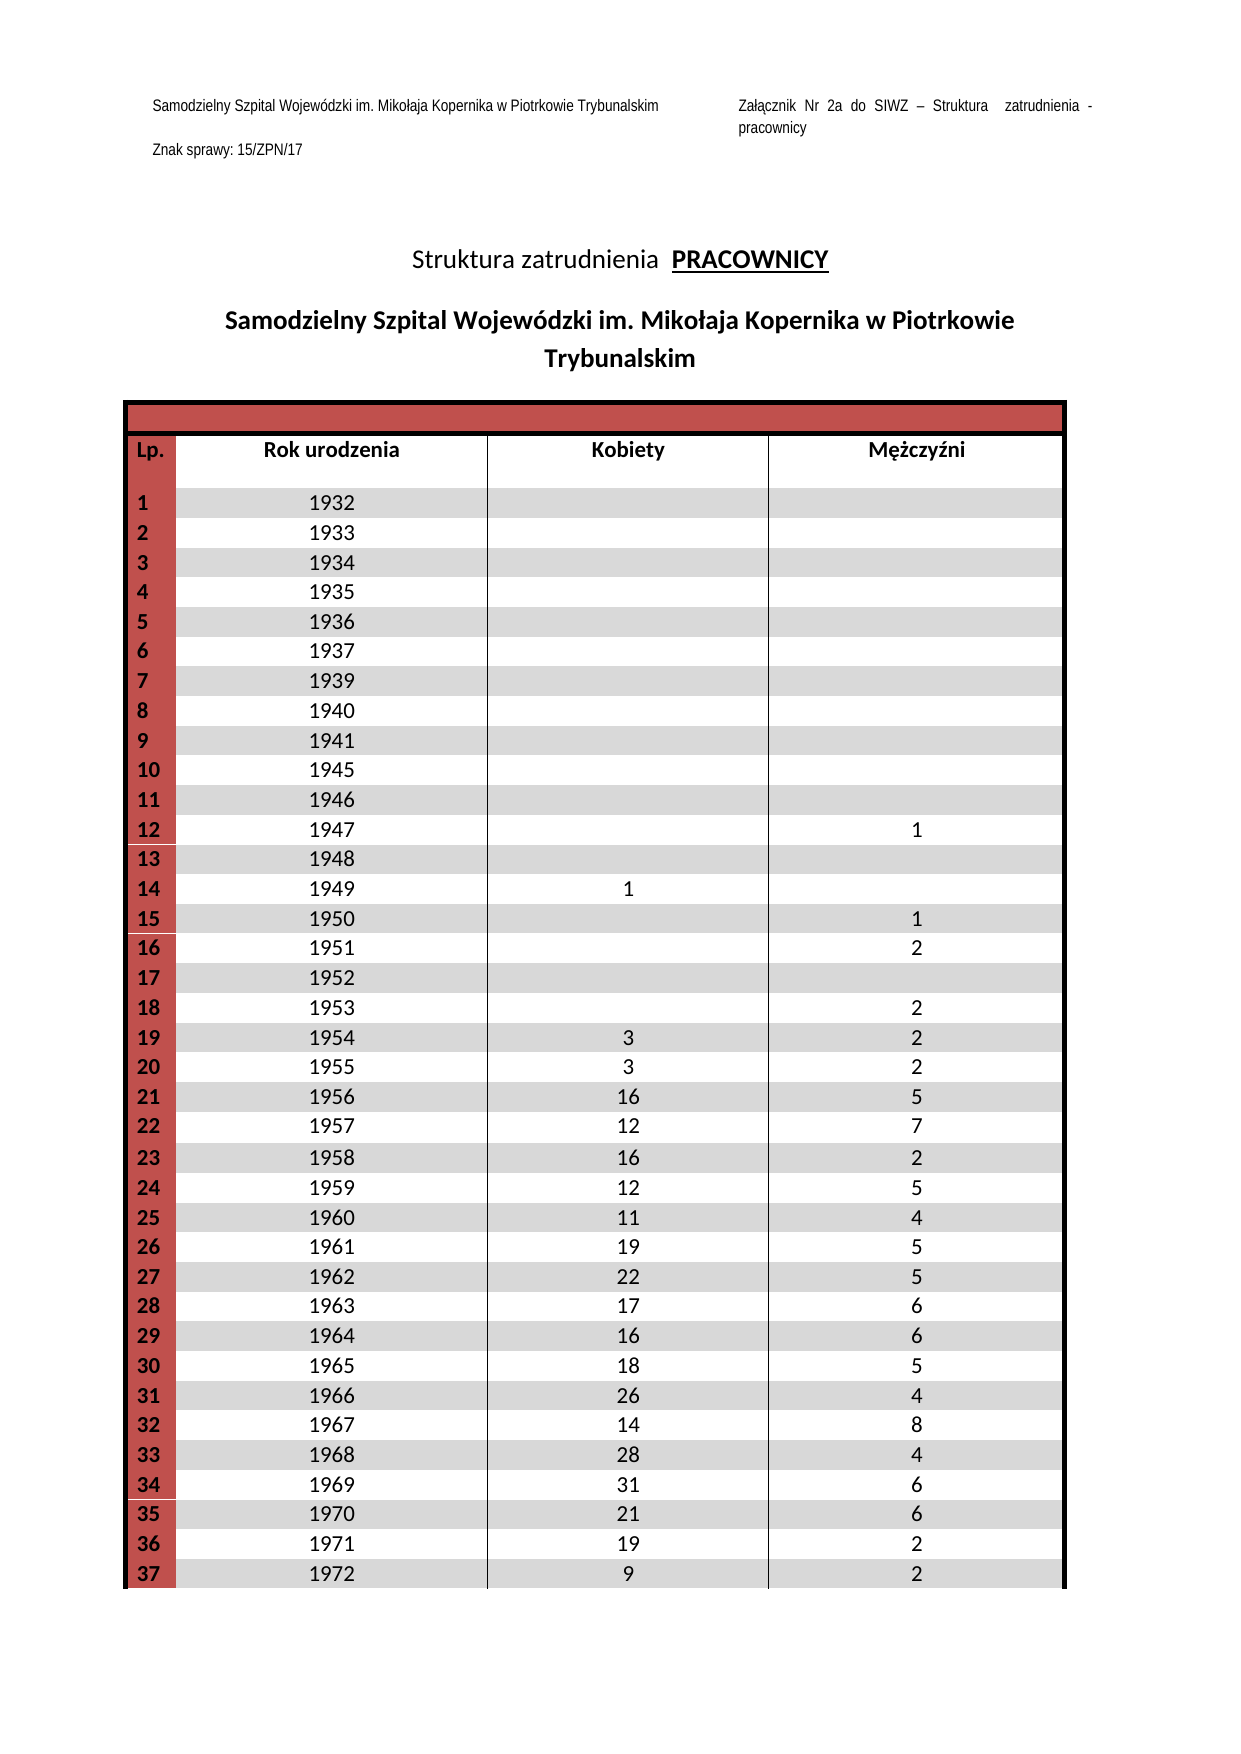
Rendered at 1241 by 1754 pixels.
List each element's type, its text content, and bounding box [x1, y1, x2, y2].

table_cell 1972 [176, 1559, 487, 1588]
table_cell 1956 [176, 1082, 487, 1112]
table_cell [641, 637, 768, 666]
table_cell 1957 [176, 1112, 487, 1143]
table_cell [488, 637, 641, 666]
table_cell 17 [128, 963, 176, 993]
table_cell 1952 [176, 963, 487, 993]
table_cell 1936 [176, 607, 487, 637]
table_cell 1951 [176, 934, 487, 963]
table_cell 21 [488, 1500, 768, 1529]
table_cell 26 [488, 1381, 768, 1410]
table_cell 1941 [176, 726, 487, 755]
table_cell 3 [488, 1052, 768, 1082]
table_cell 3 [128, 548, 176, 577]
table_cell 5 [769, 1262, 1062, 1292]
table_cell 2 [769, 934, 1062, 963]
table_cell 1 [488, 874, 768, 904]
table_cell [641, 518, 768, 548]
table_cell [488, 904, 768, 933]
table_cell [641, 696, 768, 726]
table_cell 2 [769, 1559, 1062, 1588]
table_cell 29 [128, 1321, 176, 1351]
table_cell [769, 577, 1062, 607]
table_cell 1 [769, 904, 1062, 933]
table_cell 2 [769, 1052, 1062, 1082]
table_cell [488, 993, 768, 1023]
table_cell [769, 696, 1062, 726]
table_cell 1940 [176, 696, 487, 726]
table_cell 5 [769, 1232, 1062, 1262]
table_cell 3 [488, 1023, 768, 1052]
table_cell 19 [488, 1529, 768, 1559]
table_cell 19 [128, 1023, 176, 1052]
table_cell 22 [128, 1112, 176, 1143]
table_cell Rok urodzenia [176, 436, 487, 488]
table_cell 1969 [176, 1470, 487, 1499]
table_cell [641, 785, 768, 815]
table_cell 18 [128, 993, 176, 1023]
table_cell 35 [128, 1500, 176, 1529]
table_cell 6 [128, 637, 176, 666]
table_cell [641, 577, 768, 607]
table_cell [769, 666, 1062, 696]
table_cell 11 [488, 1203, 768, 1232]
table_cell 16 [488, 1082, 768, 1112]
table_cell [488, 607, 641, 637]
table_cell 37 [128, 1559, 176, 1588]
table_cell 12 [128, 815, 176, 844]
table_cell 11 [128, 785, 176, 815]
table_cell 22 [488, 1262, 768, 1292]
table_cell 32 [128, 1410, 176, 1440]
table_cell 13 [128, 845, 176, 874]
table_cell 12 [488, 1112, 768, 1143]
table_cell 4 [128, 577, 176, 607]
table_cell Mężczyźni [769, 436, 1062, 488]
table_cell 26 [128, 1232, 176, 1262]
table_cell 34 [128, 1470, 176, 1499]
table_cell 1939 [176, 666, 487, 696]
table_cell [488, 548, 641, 577]
table_cell 20 [128, 1052, 176, 1082]
table_cell [769, 755, 1062, 785]
table_cell [488, 845, 768, 874]
table_cell [769, 874, 1062, 904]
table_cell 1961 [176, 1232, 487, 1262]
table_cell [769, 607, 1062, 637]
table_cell 25 [128, 1203, 176, 1232]
table_cell 5 [769, 1082, 1062, 1112]
table_cell 1964 [176, 1321, 487, 1351]
table_cell 4 [769, 1381, 1062, 1410]
table_cell [488, 666, 641, 696]
table_cell 30 [128, 1351, 176, 1381]
table_cell 1954 [176, 1023, 487, 1052]
table_cell 33 [128, 1440, 176, 1470]
table_cell 31 [128, 1381, 176, 1410]
table_cell 8 [128, 696, 176, 726]
table_cell 1937 [176, 637, 487, 666]
table_cell 16 [488, 1321, 768, 1351]
table_cell [641, 607, 768, 637]
table_cell [641, 548, 768, 577]
table_cell 6 [769, 1321, 1062, 1351]
table_cell 19 [488, 1232, 768, 1262]
table_cell 15 [128, 904, 176, 933]
table_cell 1935 [176, 577, 487, 607]
table_cell 28 [128, 1292, 176, 1321]
table_cell 4 [769, 1440, 1062, 1470]
table_cell 1962 [176, 1262, 487, 1292]
table_cell 2 [769, 1529, 1062, 1559]
table_cell 1965 [176, 1351, 487, 1381]
table_cell 1946 [176, 785, 487, 815]
table_cell Lp. [128, 436, 176, 488]
table_cell [641, 726, 768, 755]
table_cell 8 [769, 1410, 1062, 1440]
table_cell 18 [488, 1351, 768, 1381]
table_cell 1948 [176, 845, 487, 874]
table_cell 2 [769, 1143, 1062, 1173]
table_cell 1945 [176, 755, 487, 785]
table_cell 1932 [176, 488, 487, 518]
table_cell 1949 [176, 874, 487, 904]
table_cell 1968 [176, 1440, 487, 1470]
table_cell 2 [769, 993, 1062, 1023]
table_cell [641, 755, 768, 785]
table_cell 1970 [176, 1500, 487, 1529]
table_cell [488, 696, 641, 726]
table_cell 1966 [176, 1381, 487, 1410]
table_cell 10 [128, 755, 176, 785]
text Struktura zatrudnienia PRACOWNICY [148, 243, 1093, 276]
table_cell 7 [128, 666, 176, 696]
table_cell [488, 963, 768, 993]
table_cell [488, 934, 768, 963]
table_cell 7 [769, 1112, 1062, 1143]
table_cell [488, 755, 641, 785]
table_cell 31 [488, 1470, 768, 1499]
table_cell 5 [128, 607, 176, 637]
table_cell 17 [488, 1292, 768, 1321]
table_cell 16 [128, 934, 176, 963]
table_cell [641, 488, 768, 518]
table_cell [769, 963, 1062, 993]
table_cell 1953 [176, 993, 487, 1023]
table_cell [488, 815, 768, 844]
table_cell [641, 666, 768, 696]
table_cell Kobiety [488, 436, 768, 488]
table_cell [488, 726, 641, 755]
table_cell 1959 [176, 1173, 487, 1203]
table_cell 2 [128, 518, 176, 548]
table_cell [769, 637, 1062, 666]
table_cell 1958 [176, 1143, 487, 1173]
table_cell 5 [769, 1173, 1062, 1203]
table_cell 1955 [176, 1052, 487, 1082]
table_cell 12 [488, 1173, 768, 1203]
table_cell [488, 785, 641, 815]
text Samodzielny Szpital Wojewódzki im. Mikołaja Kopernika w Piotrkowie Trybunalskim [148, 303, 1093, 374]
table_cell [769, 518, 1062, 548]
table_cell 24 [128, 1173, 176, 1203]
table_cell 9 [128, 726, 176, 755]
table_cell [769, 726, 1062, 755]
table_header [128, 405, 176, 431]
table_header [486, 405, 769, 431]
table_cell 1963 [176, 1292, 487, 1321]
table_cell [488, 518, 641, 548]
table_cell 9 [488, 1559, 768, 1588]
table_cell [488, 488, 641, 518]
table_cell 6 [769, 1500, 1062, 1529]
table_cell [769, 845, 1062, 874]
table_cell 27 [128, 1262, 176, 1292]
table_header [176, 405, 486, 431]
table_cell 5 [769, 1351, 1062, 1381]
table_cell 1950 [176, 904, 487, 933]
table_cell [488, 577, 641, 607]
table_cell 1960 [176, 1203, 487, 1232]
table_cell 21 [128, 1082, 176, 1112]
table_cell 1 [769, 815, 1062, 844]
table_cell 1947 [176, 815, 487, 844]
table_header [769, 405, 1062, 431]
table_cell 14 [128, 874, 176, 904]
table_cell 1 [128, 488, 176, 518]
table_cell 6 [769, 1292, 1062, 1321]
table_cell 16 [488, 1143, 768, 1173]
table_cell [769, 488, 1062, 518]
table_cell 1934 [176, 548, 487, 577]
table_cell 28 [488, 1440, 768, 1470]
table_cell 1971 [176, 1529, 487, 1559]
table_cell [769, 785, 1062, 815]
table_cell 6 [769, 1470, 1062, 1499]
table_cell 2 [769, 1023, 1062, 1052]
table_cell 1967 [176, 1410, 487, 1440]
table_cell [769, 548, 1062, 577]
table_cell 14 [488, 1410, 768, 1440]
table_cell 23 [128, 1143, 176, 1173]
table_cell 1933 [176, 518, 487, 548]
table_cell 36 [128, 1529, 176, 1559]
table_cell 4 [769, 1203, 1062, 1232]
